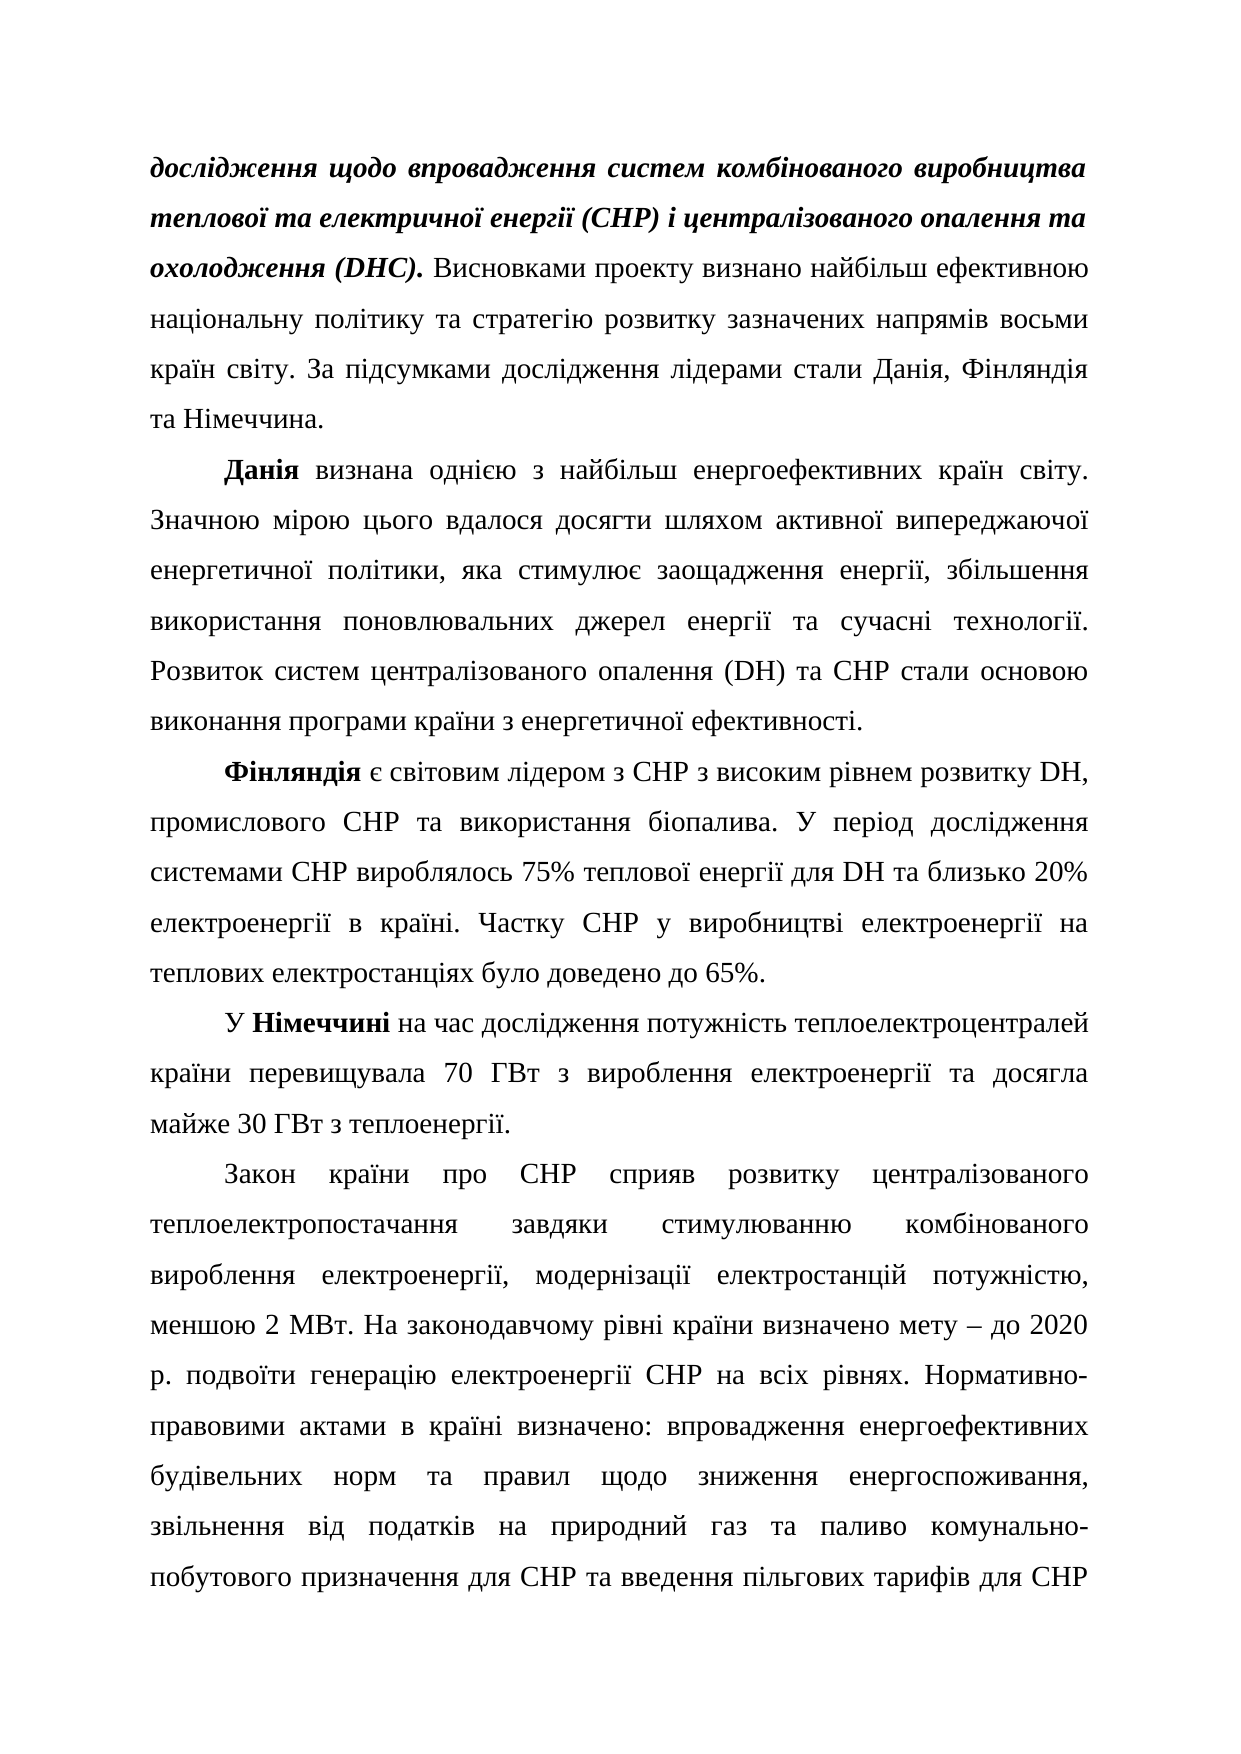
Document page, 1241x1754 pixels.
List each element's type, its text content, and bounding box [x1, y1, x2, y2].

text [150, 150, 1089, 435]
text У Німеччині на час дослідження потужність теплоелектроцентралей країни перевищувала 70 ГВт з вироблення електроенергії та досягла майже 30 ГВт з теплоенергії. [150, 1005, 1089, 1139]
text Данія визнана однією з найбільш енергоефективних країн світу. Значною мірою цього вдалося досягти шляхом активної випереджаючої енергетичної політики, яка стимулює заощадження енергії, збільшення використання поновлювальних джерел енергії та сучасні технології. Розвиток систем централізованого опалення (DH) та CHP стали основою виконання програми країни з енергетичної ефективності. [150, 452, 1089, 737]
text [150, 1156, 1089, 1592]
text Фінляндія є світовим лідером з CHP з високим рівнем розвитку DH, промислового CHP та використання біопалива. У період дослідження системами CHP вироблялось 75% теплової енергії для DH та близько 20% електроенергії в країні. Частку CHP у виробництві електроенергії на теплових електростанціях було доведено до 65%. [150, 754, 1089, 988]
